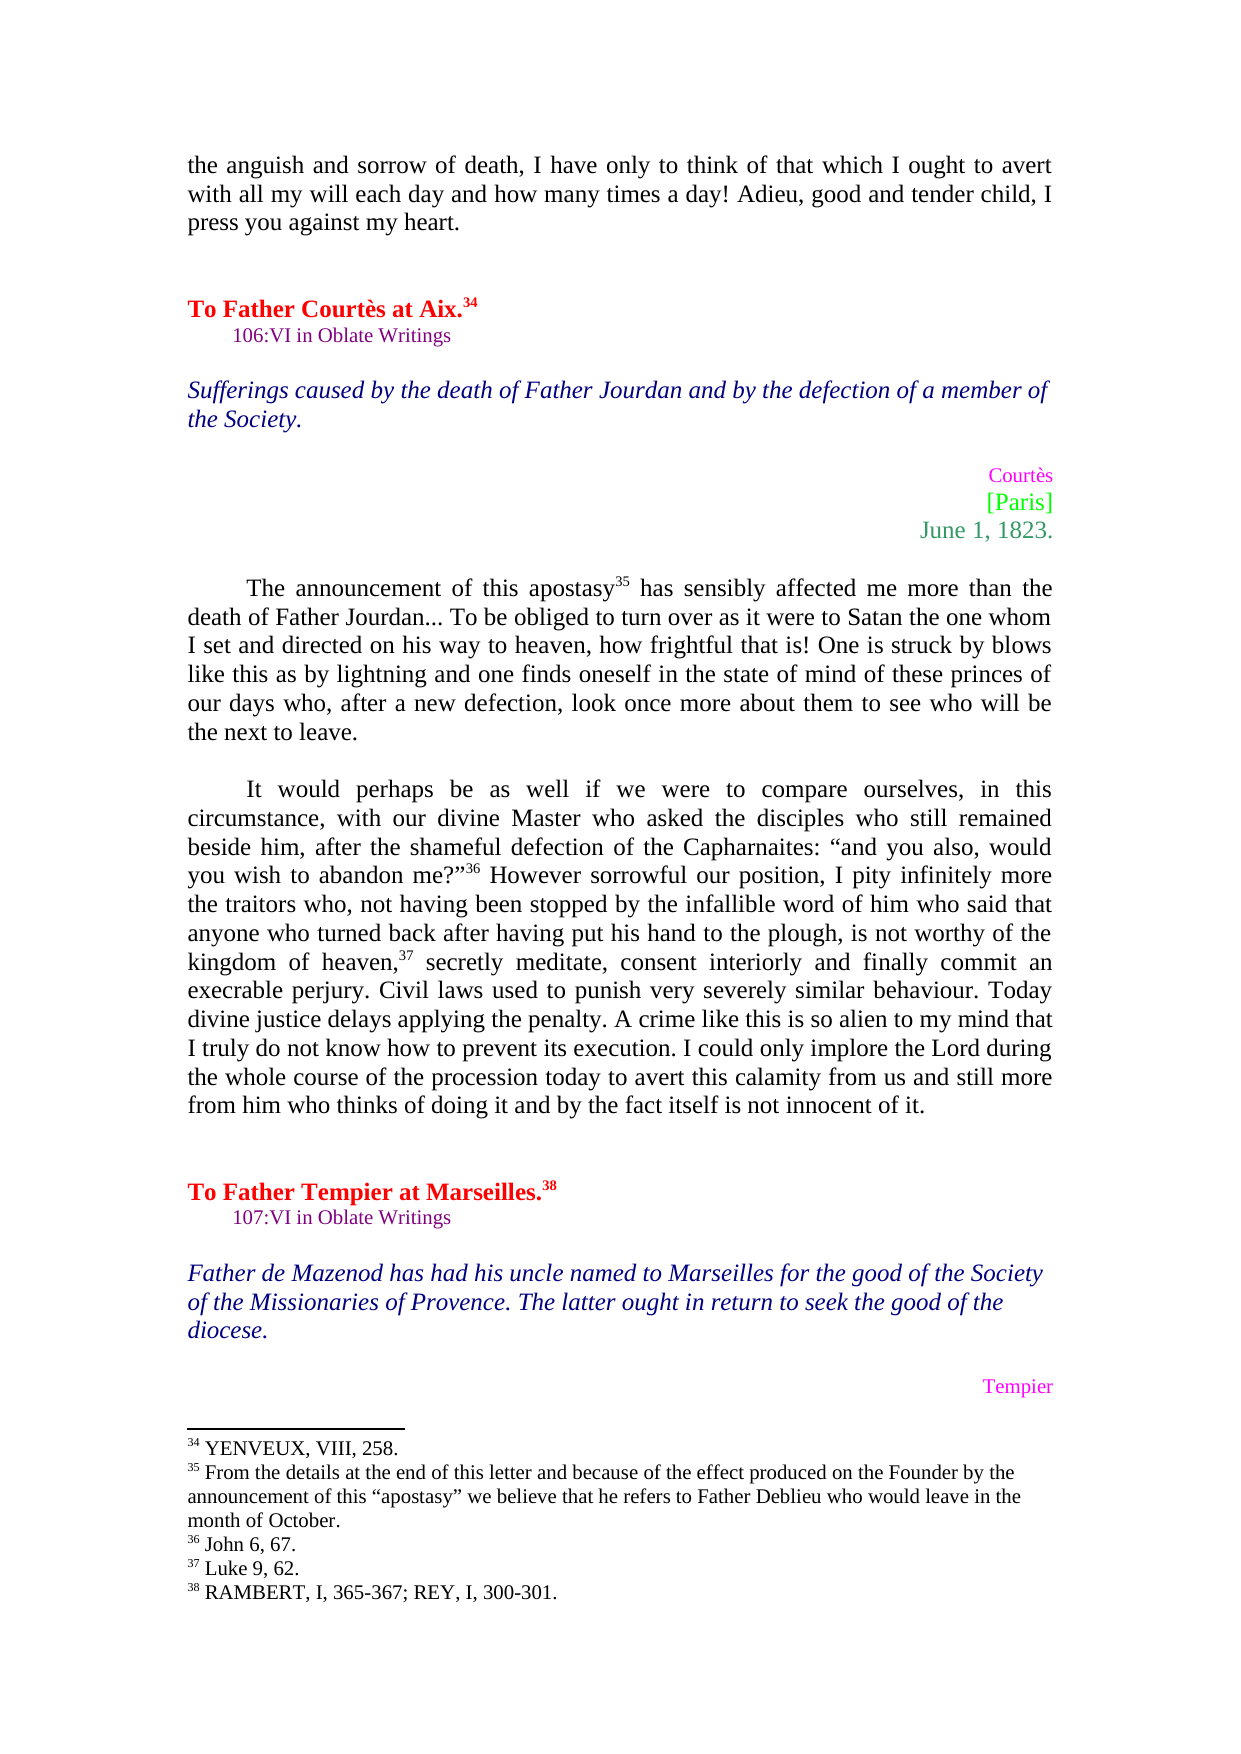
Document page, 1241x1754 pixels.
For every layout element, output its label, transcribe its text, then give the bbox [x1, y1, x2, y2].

text [Paris] [502, 487, 1053, 515]
text Courtès [502, 462, 1053, 487]
text Father de Mazenod has had his uncle named to Marseilles for the good of the Society of the Missionaries of Provence. The latter ought in return to seek the good of the diocese. [187, 1258, 1053, 1344]
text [187, 150, 1053, 236]
text To Father Courtès at Aix. [187, 294, 1053, 322]
text Tempier [502, 1373, 1053, 1398]
text It would perhaps be as well if we were to compare ourselves, in this circumstance, with our divine Master who asked the disciples who still remained beside him, after the shameful defection of the Capharnaites: “and you also, would you wish to abandon me?” However sorrowful our position, I pity infinitely more the traitors who, not having been stopped by the infallible word of him who said that anyone who turned back after having put his hand to the plough, is not worthy of the kingdom of heaven, secretly meditate, consent interiorly and finally commit an execrable perjury. Civil laws used to punish very severely similar behaviour. Today divine justice delays applying the penalty. A crime like this is so alien to my mind that I truly do not know how to prevent its execution. I could only implore the Lord during the whole course of the procession today to avert this calamity from us and still more from him who thinks of doing it and by the fact itself is not innocent of it. [187, 774, 1053, 1119]
text The announcement of this apostasy has sensibly affected me more than the death of Father Jourdan... To be obliged to turn over as it were to Satan the one whom I set and directed on his way to heaven, how frightful that is! One is struck by blows like this as by lightning and one finds oneself in the state of mind of these princes of our days who, after a new defection, look once more about them to see who will be the next to leave. [187, 573, 1053, 745]
text June 1, 1823. [187, 515, 1053, 544]
text Sufferings caused by the death of Father Jourdan and by the defection of a member of the Society. [187, 375, 1053, 433]
text 107:VI in Oblate Writings [187, 1205, 1053, 1229]
text To Father Tempier at Marseilles. [187, 1177, 1053, 1205]
text 106:VI in Oblate Writings [187, 322, 1053, 347]
